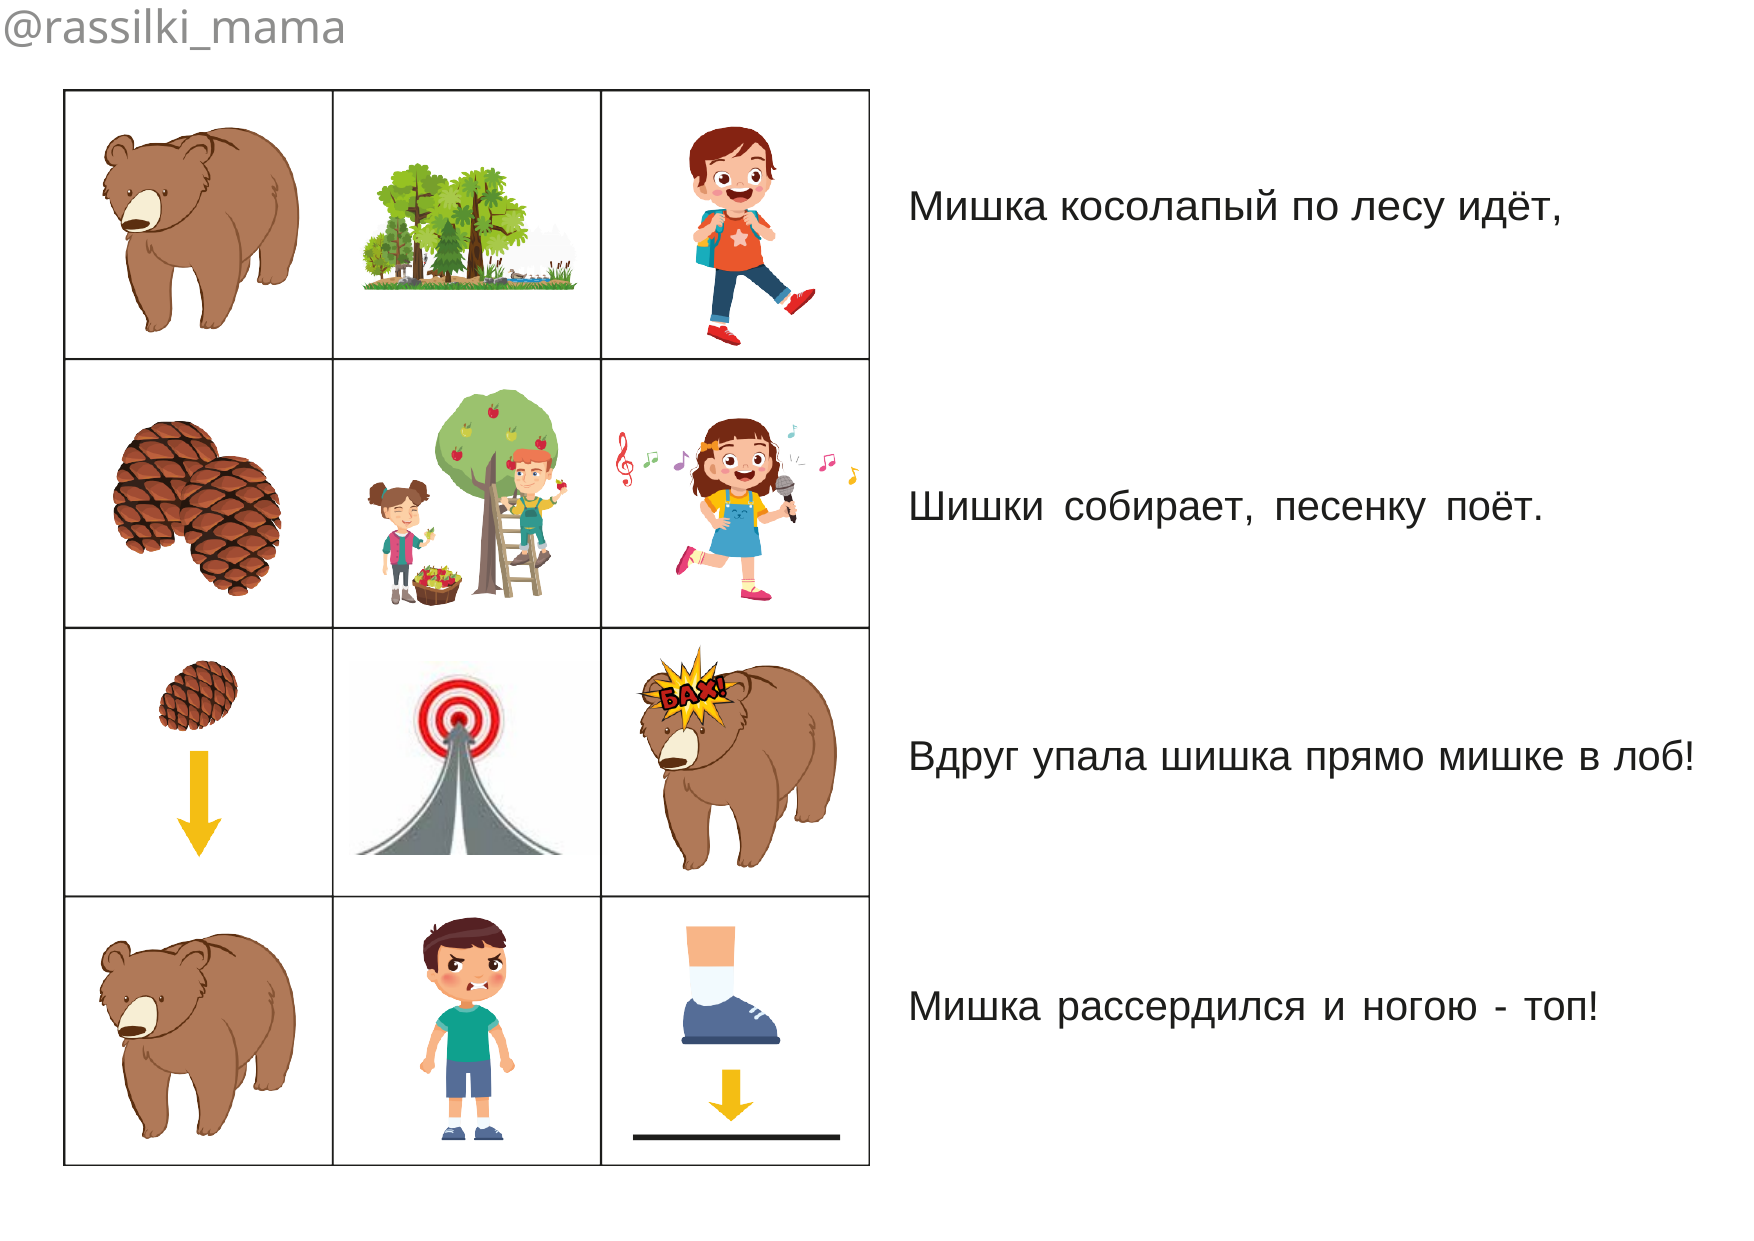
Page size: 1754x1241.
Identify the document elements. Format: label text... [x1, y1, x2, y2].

text Шишки собирает, песенку поёт. [908, 481, 1725, 529]
picture [63, 89, 870, 1166]
text Мишка косолапый по лесу идёт, [908, 181, 1725, 229]
text Мишка рассердился и ногою - топ! [908, 981, 1725, 1029]
text Вдруг упала шишка прямо мишке в лоб! [908, 731, 1725, 779]
